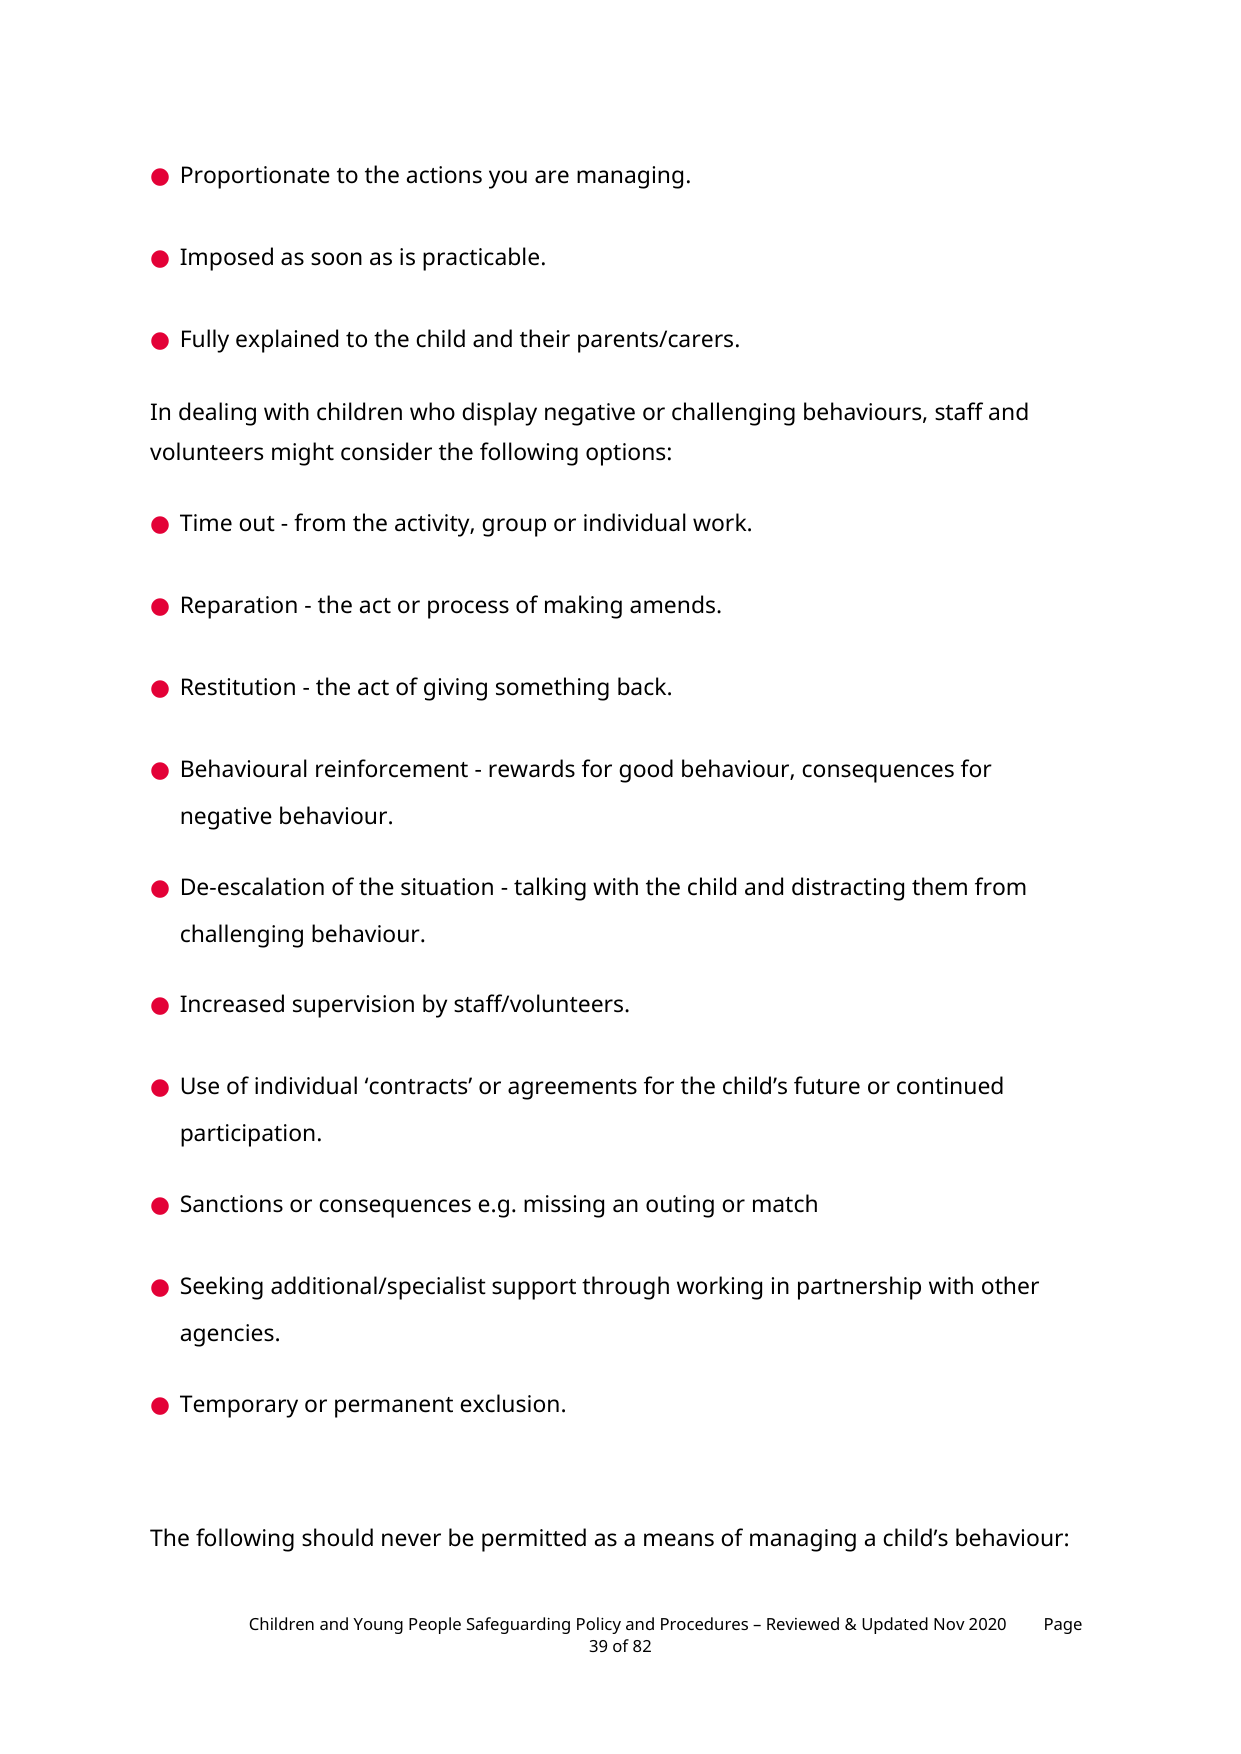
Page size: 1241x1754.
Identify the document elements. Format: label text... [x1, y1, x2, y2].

text The following should never be permitted as a means of managing a child’s behaviour: [150, 1522, 1090, 1553]
list Restitution - the act of giving something back. [150, 661, 1090, 708]
list Use of individual ‘contracts’ or agreements for the child’s future or continued participation. [150, 1061, 1090, 1148]
list Increased supervision by staff/volunteers. [150, 979, 1090, 1026]
list Proportionate to the actions you are managing. [150, 150, 1090, 197]
list Seeking additional/specialist support through working in partnership with other agencies. [150, 1261, 1090, 1348]
list Sanctions or consequences e.g. missing an outing or match [150, 1179, 1090, 1226]
list Temporary or permanent exclusion. [150, 1378, 1090, 1425]
text In dealing with children who display negative or challenging behaviours, staff and volunteers might consider the following options: [150, 396, 1090, 467]
list De-escalation of the situation - talking with the child and distracting them from challenging behaviour. [150, 861, 1090, 949]
list Reparation - the act or process of making amends. [150, 579, 1090, 627]
list Behavioural reinforcement - rewards for good behaviour, consequences for negative behaviour. [150, 743, 1090, 831]
list Fully explained to the child and their parents/carers. [150, 314, 1090, 361]
list Imposed as soon as is practicable. [150, 232, 1090, 279]
list Time out - from the activity, group or individual work. [150, 498, 1090, 545]
